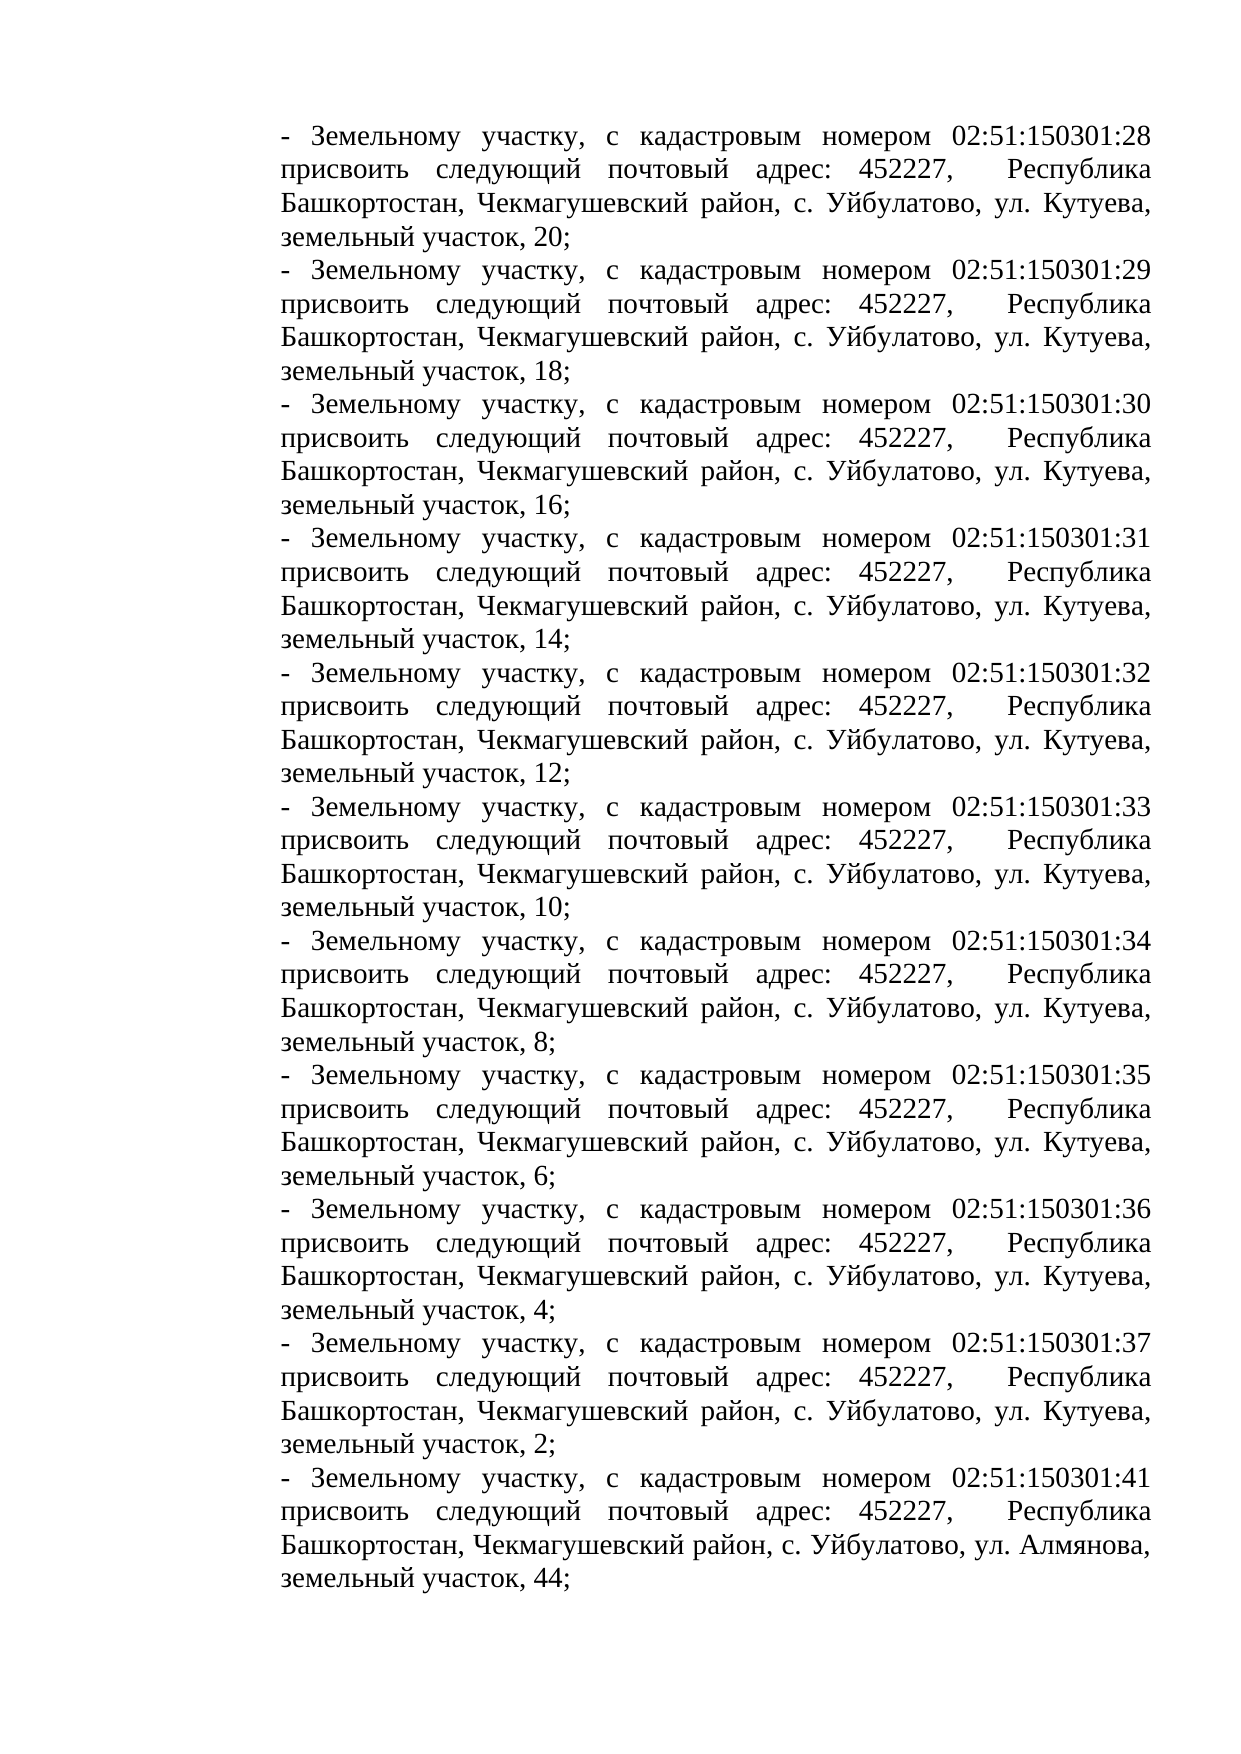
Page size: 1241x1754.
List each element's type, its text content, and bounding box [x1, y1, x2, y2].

text - Земельному участку, с кадастровым номером 02:51:150301:28 присвоить следующий почтовый адрес: 452227, Республика Башкортостан, Чекмагушевский район, с. Уйбулатово, ул. Кутуева, земельный участок, 20; [280, 118, 1152, 252]
text - Земельному участку, с кадастровым номером 02:51:150301:35 присвоить следующий почтовый адрес: 452227, Республика Башкортостан, Чекмагушевский район, с. Уйбулатово, ул. Кутуева, земельный участок, 6; [280, 1057, 1152, 1191]
text - Земельному участку, с кадастровым номером 02:51:150301:37 присвоить следующий почтовый адрес: 452227, Республика Башкортостан, Чекмагушевский район, с. Уйбулатово, ул. Кутуева, земельный участок, 2; [280, 1326, 1152, 1460]
text - Земельному участку, с кадастровым номером 02:51:150301:29 присвоить следующий почтовый адрес: 452227, Республика Башкортостан, Чекмагушевский район, с. Уйбулатово, ул. Кутуева, земельный участок, 18; [280, 252, 1152, 386]
text - Земельному участку, с кадастровым номером 02:51:150301:32 присвоить следующий почтовый адрес: 452227, Республика Башкортостан, Чекмагушевский район, с. Уйбулатово, ул. Кутуева, земельный участок, 12; [280, 655, 1152, 789]
text - Земельному участку, с кадастровым номером 02:51:150301:34 присвоить следующий почтовый адрес: 452227, Республика Башкортостан, Чекмагушевский район, с. Уйбулатово, ул. Кутуева, земельный участок, 8; [280, 923, 1152, 1057]
text - Земельному участку, с кадастровым номером 02:51:150301:36 присвоить следующий почтовый адрес: 452227, Республика Башкортостан, Чекмагушевский район, с. Уйбулатово, ул. Кутуева, земельный участок, 4; [280, 1191, 1152, 1326]
text - Земельному участку, с кадастровым номером 02:51:150301:31 присвоить следующий почтовый адрес: 452227, Республика Башкортостан, Чекмагушевский район, с. Уйбулатово, ул. Кутуева, земельный участок, 14; [280, 521, 1152, 655]
text - Земельному участку, с кадастровым номером 02:51:150301:41 присвоить следующий почтовый адрес: 452227, Республика Башкортостан, Чекмагушевский район, с. Уйбулатово, ул. Алмянова, земельный участок, 44; [280, 1460, 1152, 1594]
text - Земельному участку, с кадастровым номером 02:51:150301:30 присвоить следующий почтовый адрес: 452227, Республика Башкортостан, Чекмагушевский район, с. Уйбулатово, ул. Кутуева, земельный участок, 16; [280, 386, 1152, 521]
text - Земельному участку, с кадастровым номером 02:51:150301:33 присвоить следующий почтовый адрес: 452227, Республика Башкортостан, Чекмагушевский район, с. Уйбулатово, ул. Кутуева, земельный участок, 10; [280, 789, 1152, 923]
